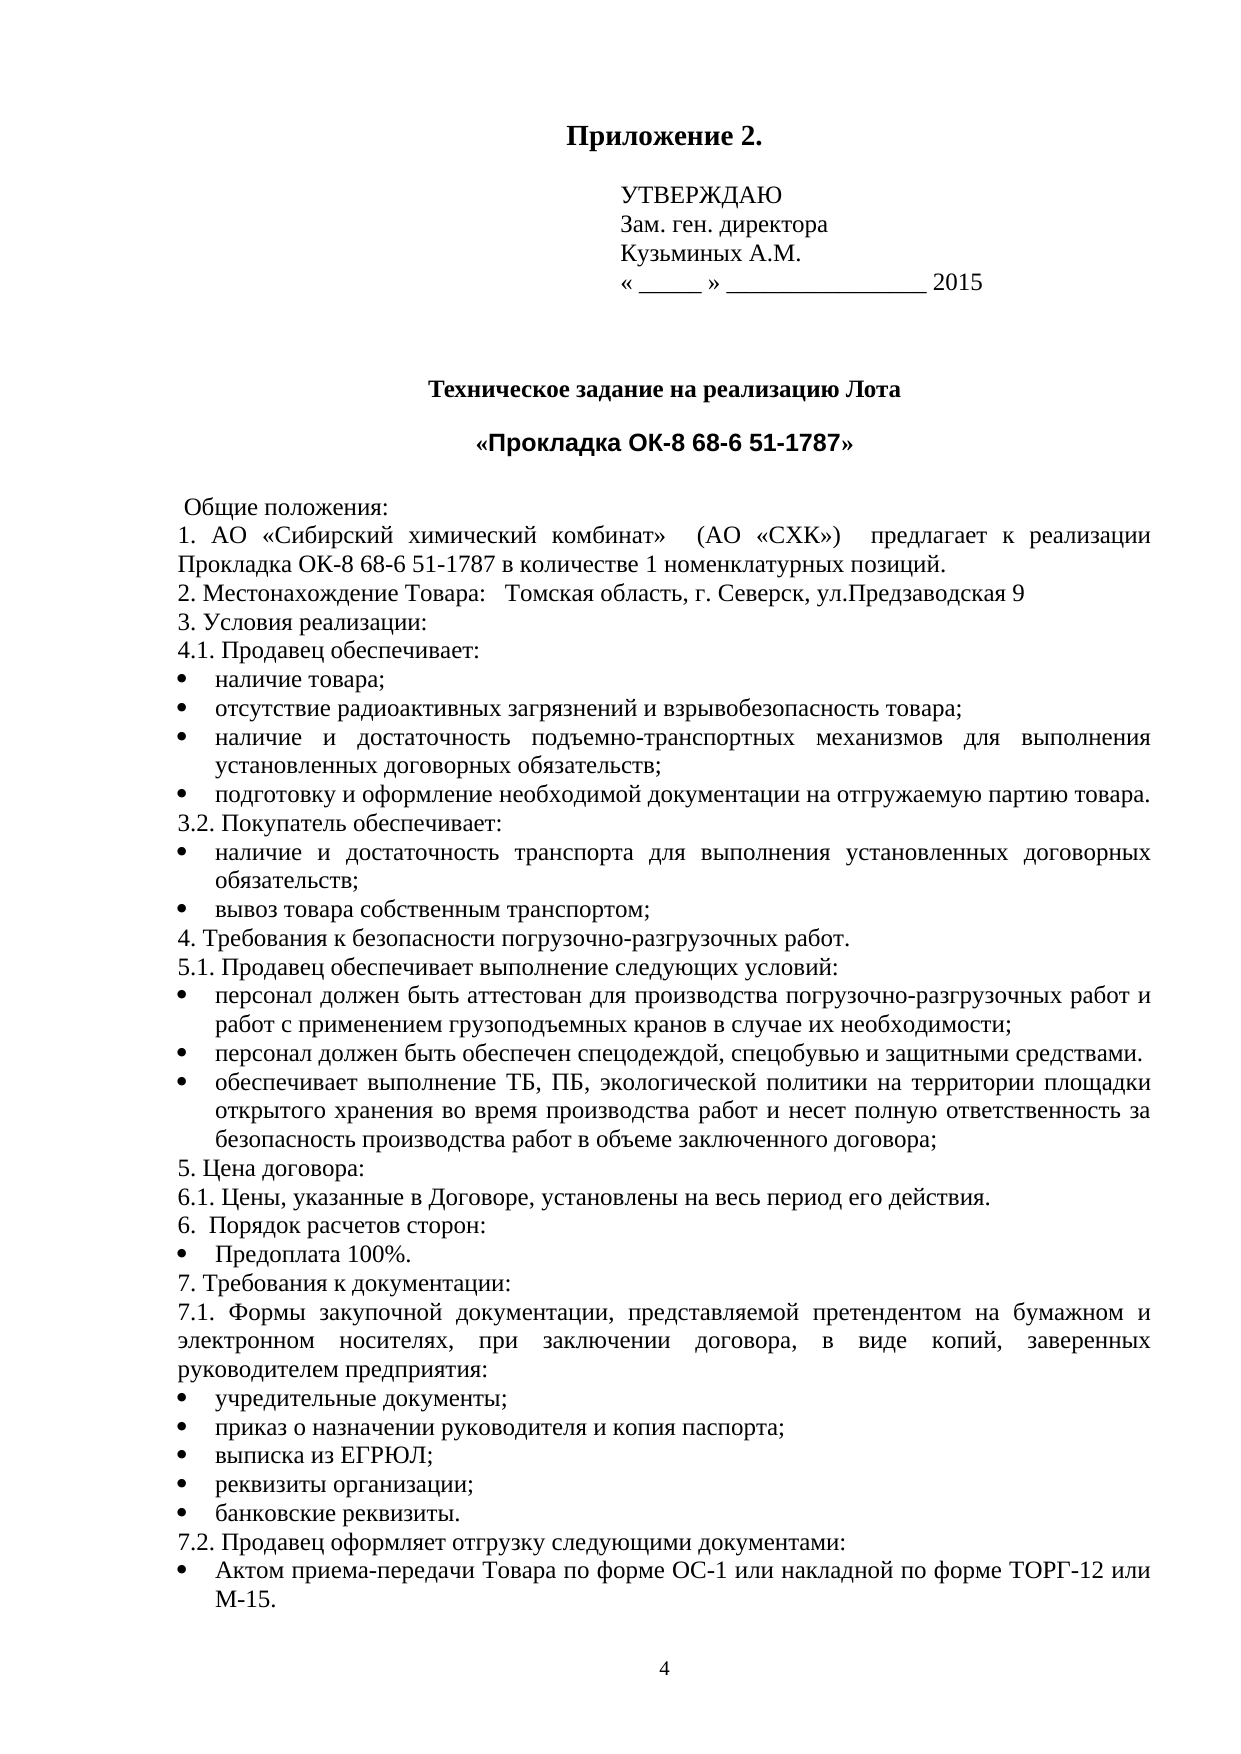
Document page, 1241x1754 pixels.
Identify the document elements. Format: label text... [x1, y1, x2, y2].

list Актом приема-передачи Товара по форме ОС-1 или накладной по форме ТОРГ-12 или М-15. [177, 1556, 1152, 1613]
text 2. Местонахождение Товара: Томская область, г. Северск, ул.Предзаводская 9 [177, 578, 1152, 607]
list учредительные документы; [177, 1383, 1152, 1412]
list подготовку и оформление необходимой документации на отгружаемую партию товара. [177, 779, 1152, 808]
list персонал должен быть аттестован для производства погрузочно-разгрузочных работ и работ с применением грузоподъемных кранов в случае их необходимости; [177, 981, 1152, 1038]
text 4. Требования к безопасности погрузочно-разгрузочных работ. [177, 923, 1152, 952]
table_header УТВЕРЖДАЮ [609, 180, 1152, 209]
table_cell Кузьминых А.М. [609, 238, 1152, 267]
list Предоплата 100%. [177, 1239, 1152, 1268]
list наличие товара; [177, 664, 1152, 693]
text 7. Требования к документации: [158, 1268, 1152, 1297]
text 6. Порядок расчетов сторон: [177, 1211, 1152, 1239]
text 7.1. Формы закупочной документации, представляемой претендентом на бумажном и электронном носителях, при заключении договора, в виде копий, заверенных руководителем предприятия: [177, 1297, 1152, 1383]
subtitle Техническое задание на реализацию Лота [177, 374, 1152, 403]
list реквизиты организации; [177, 1469, 1152, 1498]
text 5.1. Продавец обеспечивает выполнение следующих условий: [140, 952, 1152, 981]
list приказ о назначении руководителя и копия паспорта; [177, 1412, 1152, 1441]
list выписка из ЕГРЮЛ; [177, 1441, 1152, 1469]
list банковские реквизиты. [177, 1498, 1152, 1527]
text 7.2. Продавец оформляет отгрузку следующими документами: [177, 1527, 1152, 1556]
subtitle «Прокладка ОК-8 68-6 51-1787» [177, 428, 1152, 457]
text 3.2. Покупатель обеспечивает: [177, 808, 1152, 837]
table_cell « _____ » ________________ 2015 [609, 267, 1152, 295]
table_cell Зам. ген. директора [609, 209, 1152, 238]
list наличие и достаточность транспорта для выполнения установленных договорных обязательств; [177, 837, 1152, 894]
text 3. Условия реализации: [177, 607, 1152, 636]
text Общие положения: [177, 492, 1152, 521]
text 5. Цена договора: [177, 1153, 1152, 1182]
text Приложение 2. [177, 118, 1152, 152]
list наличие и достаточность подъемно-транспортных механизмов для выполнения установленных договорных обязательств; [177, 722, 1152, 779]
list вывоз товара собственным транспортом; [177, 894, 1152, 923]
list персонал должен быть обеспечен спецодеждой, спецобувью и защитными средствами. [177, 1038, 1152, 1067]
list обеспечивает выполнение ТБ, ПБ, экологической политики на территории площадки открытого хранения во время производства работ и несет полную ответственность за безопасность производства работ в объеме заключенного договора; [177, 1067, 1152, 1153]
text 1. АО «Сибирский химический комбинат» (АО «СХК») предлагает к реализации Прокладка ОК-8 68-6 51-1787 в количестве 1 номенклатурных позиций. [177, 521, 1152, 578]
list отсутствие радиоактивных загрязнений и взрывобезопасность товара; [177, 693, 1152, 722]
text 4.1. Продавец обеспечивает: [177, 636, 1152, 664]
text 6.1. Цены, указанные в Договоре, установлены на весь период его действия. [177, 1182, 1152, 1211]
